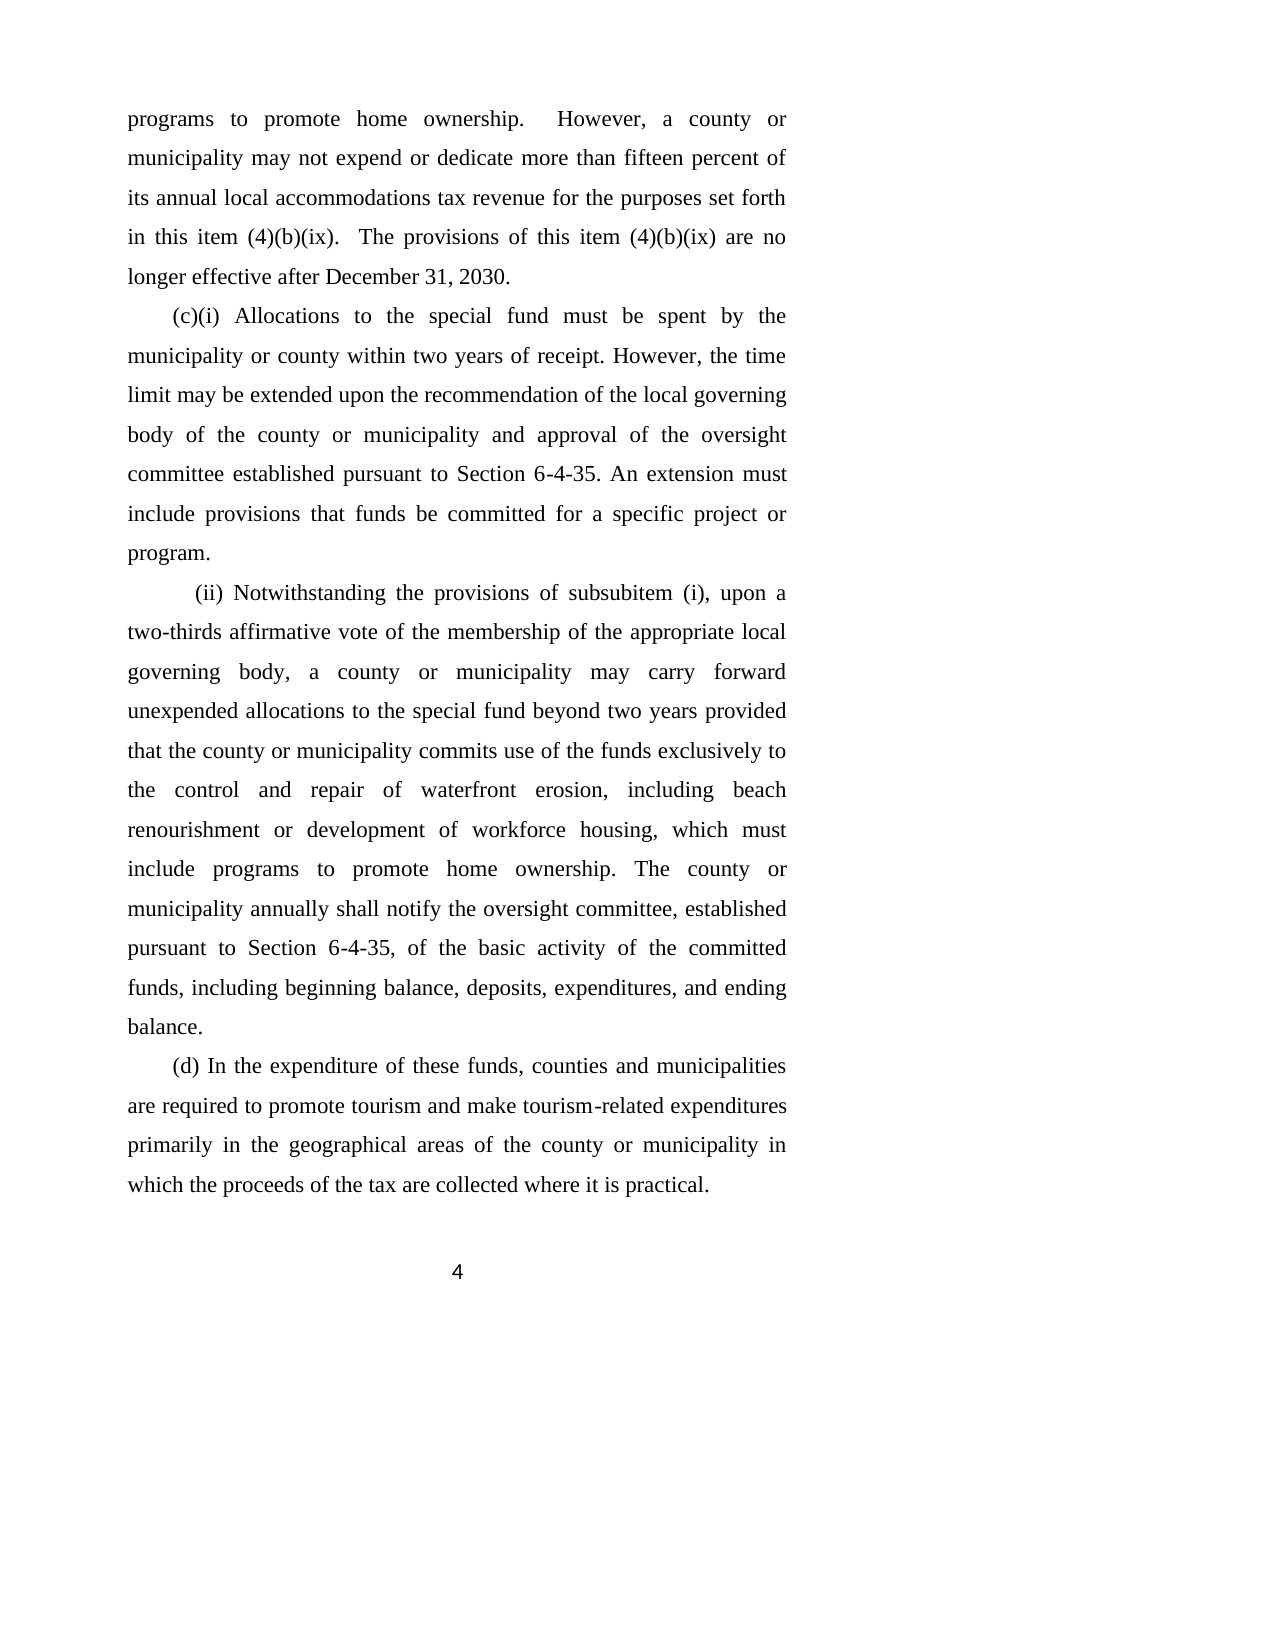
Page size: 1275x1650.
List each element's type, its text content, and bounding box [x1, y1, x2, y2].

text (ii) Notwithstanding the provisions of subsubitem (i), upon a two‑thirds affirmative vote of the membership of the appropriate local governing body, a county or municipality may carry forward unexpended allocations to the special fund beyond two years provided that the county or municipality commits use of the funds exclusively to the control and repair of waterfront erosion, including beach renourishment or development of workforce housing, which must include programs to promote home ownership. The county or municipality annually shall notify the oversight committee, established pursuant to Section 6‑4‑35, of the basic activity of the committed funds, including beginning balance, deposits, expenditures, and ending balance. [127, 579, 787, 1039]
text (d) In the expenditure of these funds, counties and municipalities are required to promote tourism and make tourism‑related expenditures primarily in the geographical areas of the county or municipality in which the proceeds of the tax are collected where it is practical. [127, 1052, 787, 1197]
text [127, 105, 787, 289]
text (c)(i) Allocations to the special fund must be spent by the municipality or county within two years of receipt. However, the time limit may be extended upon the recommendation of the local governing body of the county or municipality and approval of the oversight committee established pursuant to Section 6‑4‑35. An extension must include provisions that funds be committed for a specific project or program. [127, 302, 787, 566]
